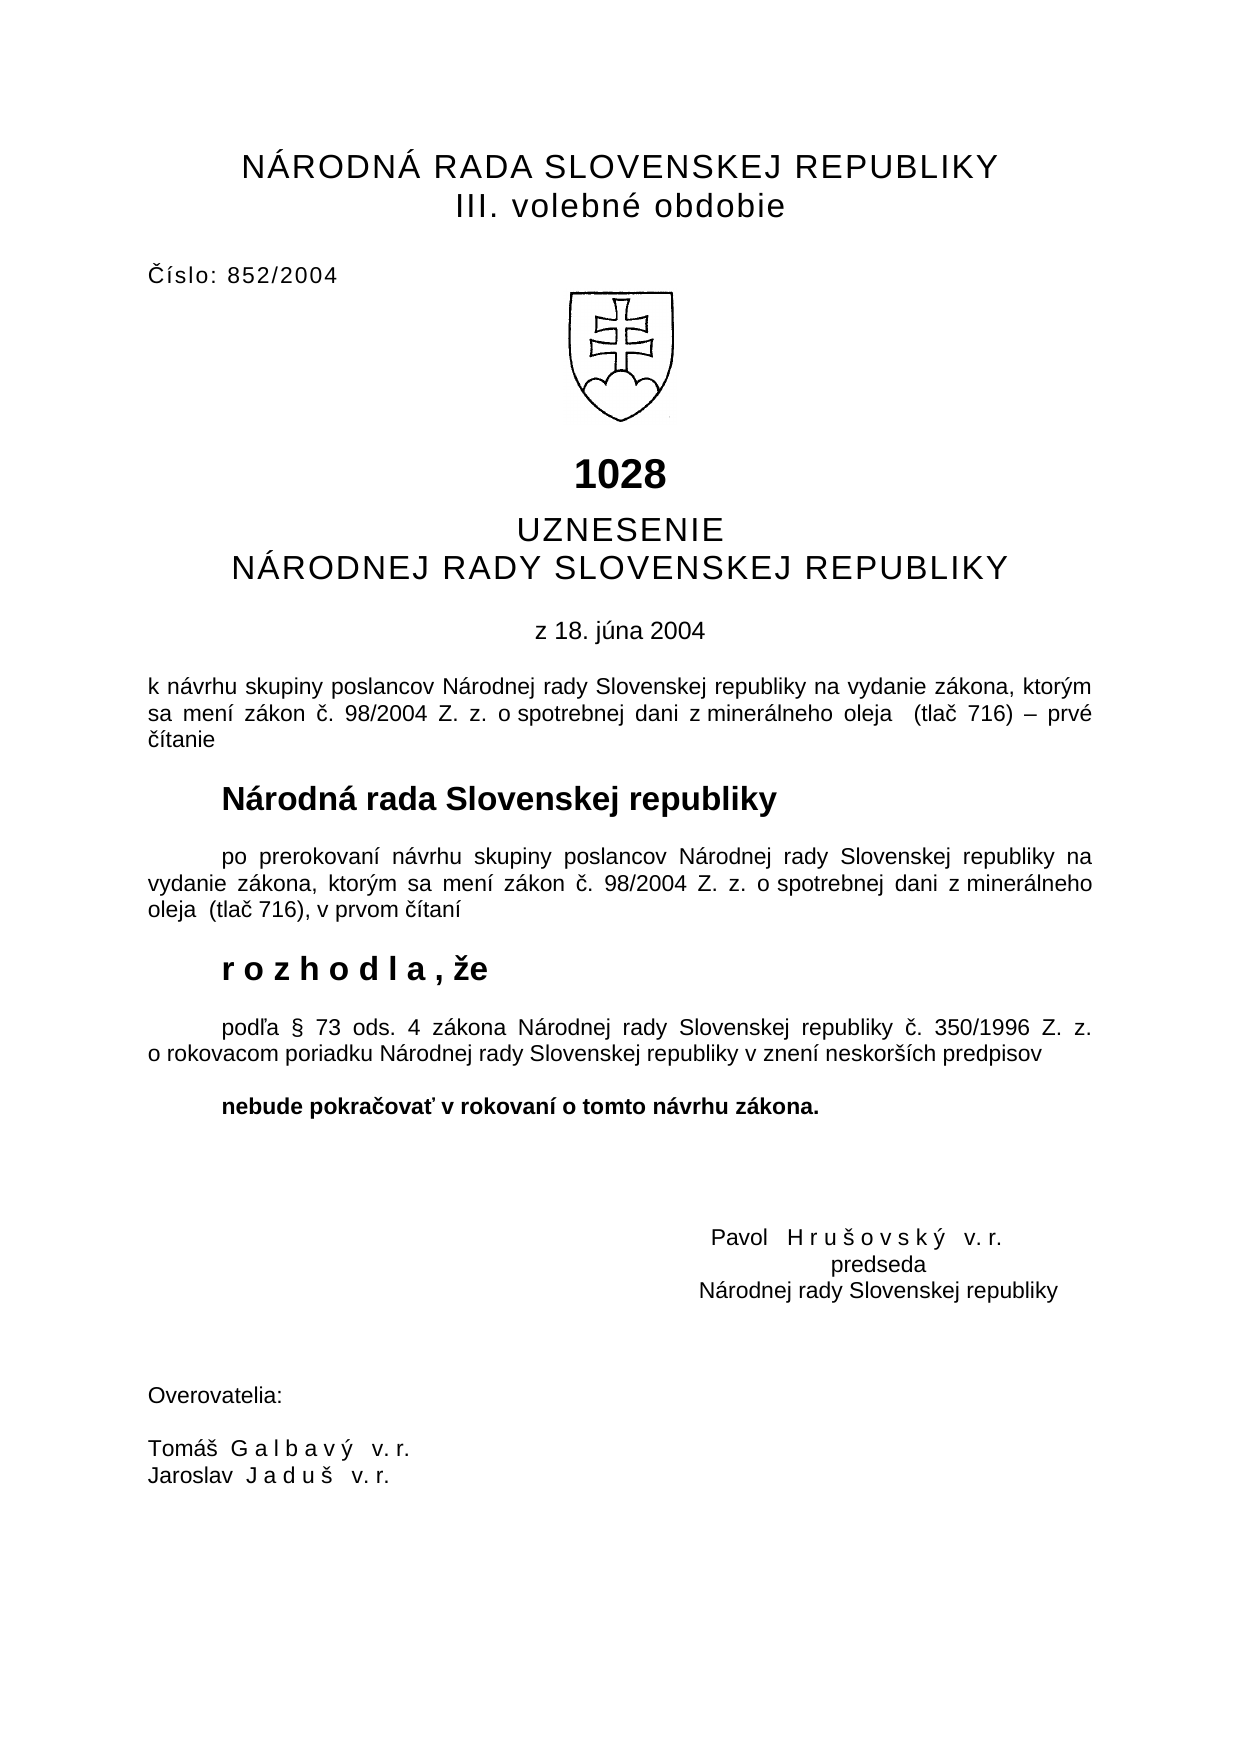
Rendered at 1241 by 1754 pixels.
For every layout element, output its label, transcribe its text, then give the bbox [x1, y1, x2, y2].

text 1028 [148, 449, 1093, 497]
text Jaroslav J a d u š v. r. [148, 1462, 1093, 1488]
picture [563, 288, 677, 425]
subtitle UZNESENIE [148, 510, 1093, 548]
text podľa § 73 ods. 4 zákona Národnej rady Slovenskej republiky č. 350/1996 Z. z. o rokovacom poriadku Národnej rady Slovenskej republiky v znení neskorších predpisov [148, 1013, 1093, 1066]
subtitle III. volebné obdobie [148, 186, 1093, 224]
text Číslo: 852/2004 [148, 262, 1093, 288]
text k návrhu skupiny poslancov Národnej rady Slovenskej republiky na vydanie zákona, ktorým sa mení zákon č. 98/2004 Z. z. o spotrebnej dani z minerálneho oleja (tlač 716) – prvé čítanie [148, 673, 1093, 752]
text predseda [738, 1251, 1093, 1277]
text Národnej rady Slovenskej republiky [664, 1277, 1093, 1303]
text Tomáš G a l b a v ý v. r. [148, 1435, 1093, 1462]
text z 18. júna 2004 [148, 616, 1093, 644]
text r o z h o d l a , že [148, 949, 1093, 987]
text po prerokovaní návrhu skupiny poslancov Národnej rady Slovenskej republiky na vydanie zákona, ktorým sa mení zákon č. 98/2004 Z. z. o spotrebnej dani z minerálneho oleja (tlač 716), v prvom čítaní [148, 843, 1093, 922]
text nebude pokračovať v rokovaní o tomto návrhu zákona. [148, 1093, 1093, 1119]
text Overovatelia: [148, 1382, 1093, 1409]
subtitle NÁRODNEJ RADY SLOVENSKEJ REPUBLIKY [148, 548, 1093, 587]
subtitle NÁRODNÁ RADA SLOVENSKEJ REPUBLIKY [148, 148, 1093, 186]
text Pavol H r u š o v s k ý v. r. [664, 1224, 1093, 1251]
text Národná rada Slovenskej republiky [148, 778, 1093, 817]
